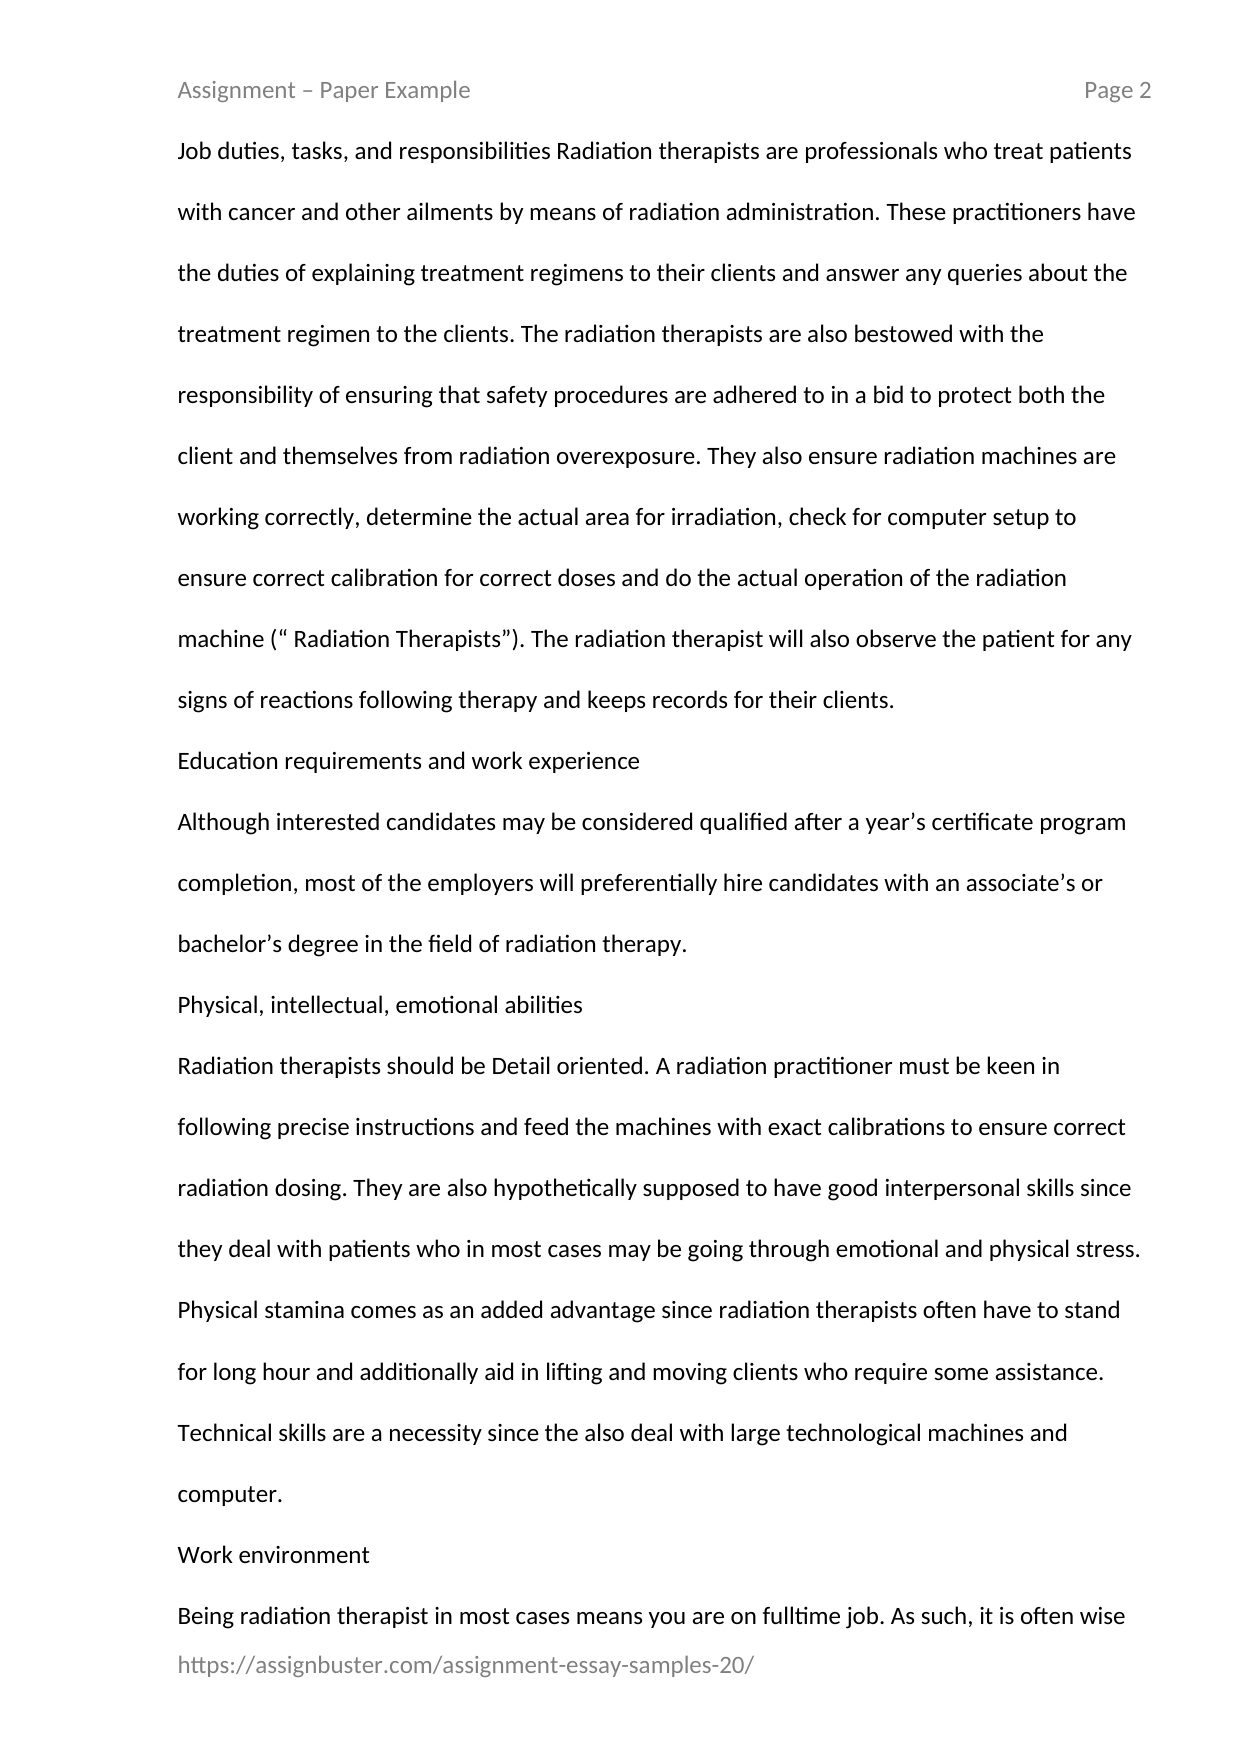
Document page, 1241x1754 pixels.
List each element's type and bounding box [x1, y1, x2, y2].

text [177, 135, 1152, 1630]
